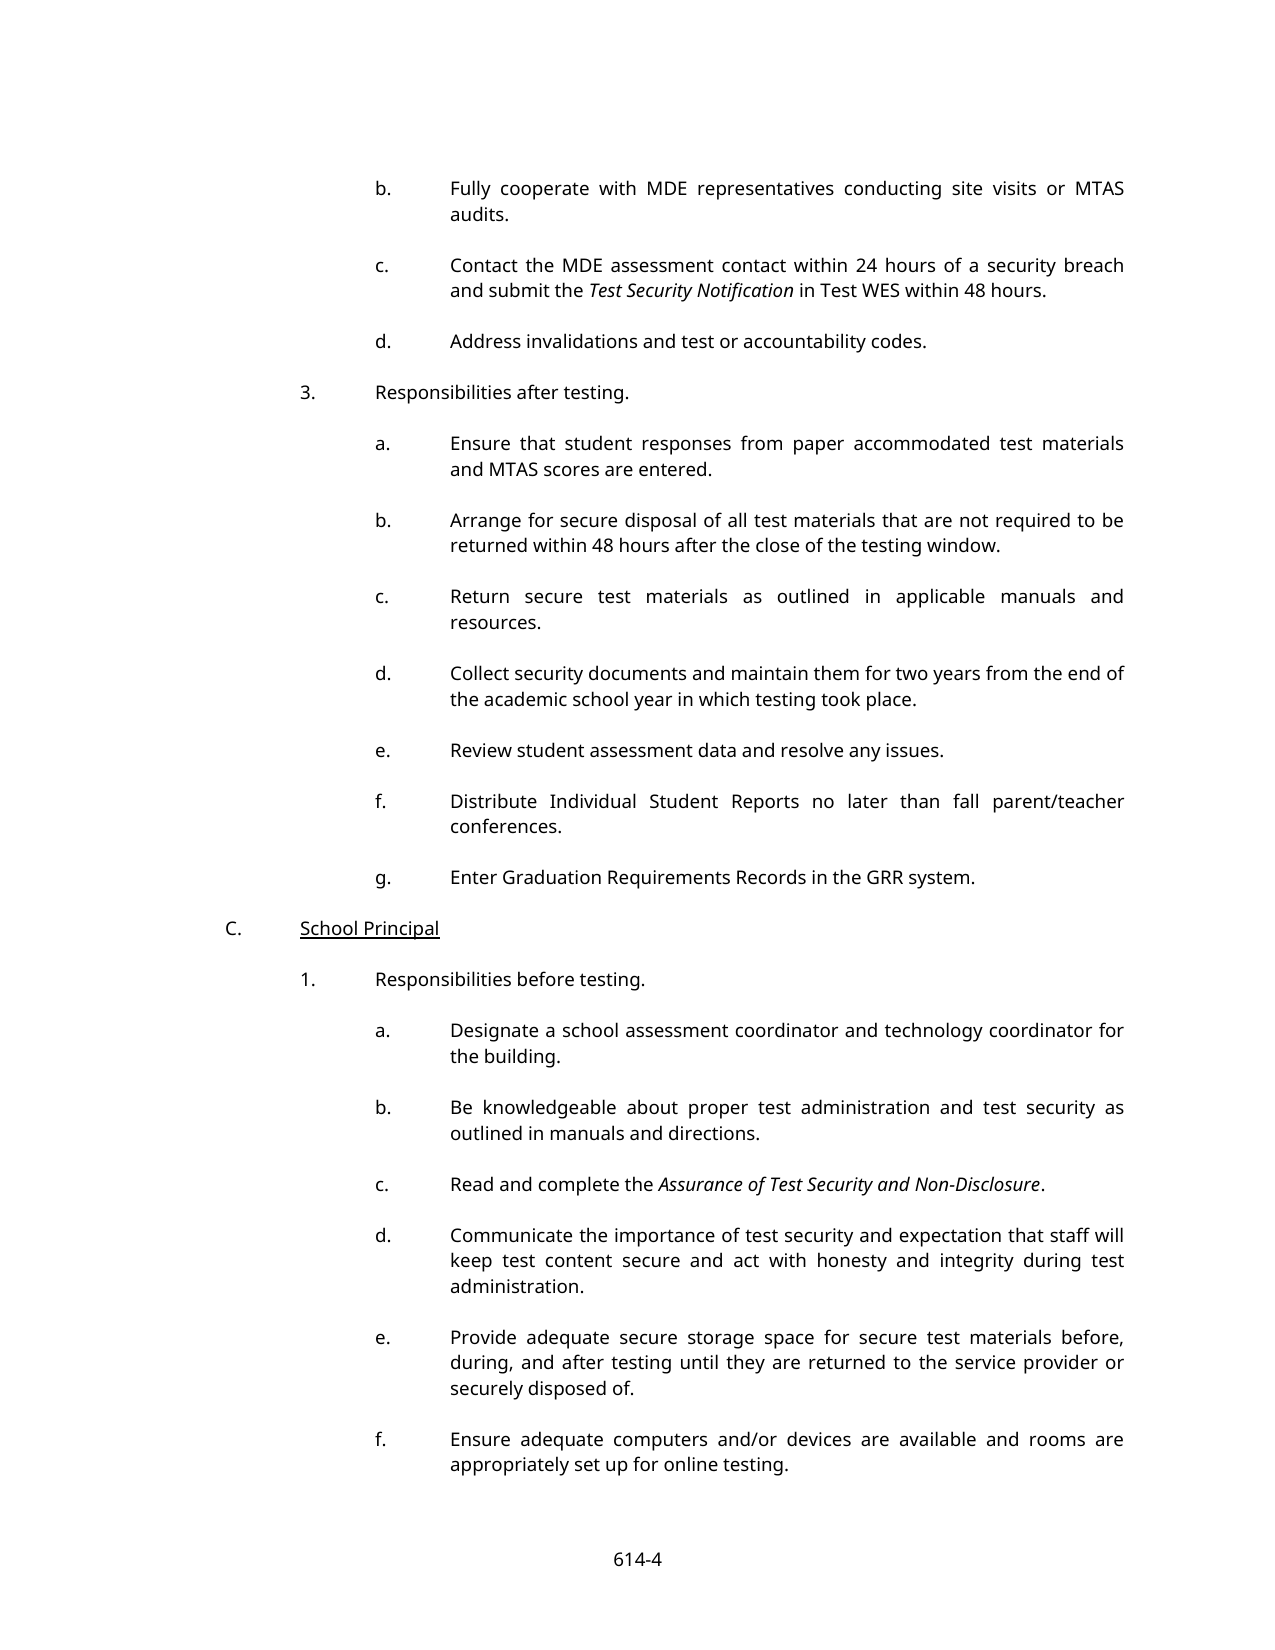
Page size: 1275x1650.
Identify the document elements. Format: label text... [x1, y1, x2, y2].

text b. Fully cooperate with MDE representatives conducting site visits or MTAS audits. [375, 176, 1125, 227]
text e. Review student assessment data and resolve any issues. [375, 737, 1125, 762]
text g. Enter Graduation Requirements Records in the GRR system. [375, 864, 1125, 890]
text 1. Responsibilities before testing. [300, 967, 1125, 992]
text f. Ensure adequate computers and/or devices are available and rooms are appropriately set up for online testing. [375, 1426, 1125, 1477]
text d. Communicate the importance of test security and expectation that staff will keep test content secure and act with honesty and integrity during test administration. [375, 1222, 1125, 1298]
text f. Distribute Individual Student Reports no later than fall parent/teacher conferences. [375, 788, 1125, 839]
text b. Be knowledgeable about proper test administration and test security as outlined in manuals and directions. [375, 1094, 1125, 1145]
text 3. Responsibilities after testing. [300, 380, 1125, 405]
text c. Return secure test materials as outlined in applicable manuals and resources. [375, 584, 1125, 635]
text a. Ensure that student responses from paper accommodated test materials and MTAS scores are entered. [375, 431, 1125, 482]
text b. Arrange for secure disposal of all test materials that are not required to be returned within 48 hours after the close of the testing window. [375, 507, 1125, 558]
text C. School Principal [225, 916, 1125, 941]
text c. Contact the MDE assessment contact within 24 hours of a security breach and submit the Test Security Notification in Test WES within 48 hours. [375, 252, 1125, 303]
text d. Collect security documents and maintain them for two years from the end of the academic school year in which testing took place. [375, 660, 1125, 711]
text e. Provide adequate secure storage space for secure test materials before, during, and after testing until they are returned to the service provider or securely disposed of. [375, 1324, 1125, 1401]
text a. Designate a school assessment coordinator and technology coordinator for the building. [375, 1018, 1125, 1069]
text d. Address invalidations and test or accountability codes. [375, 329, 1125, 354]
text c. Read and complete the Assurance of Test Security and Non-Disclosure. [375, 1171, 1125, 1196]
